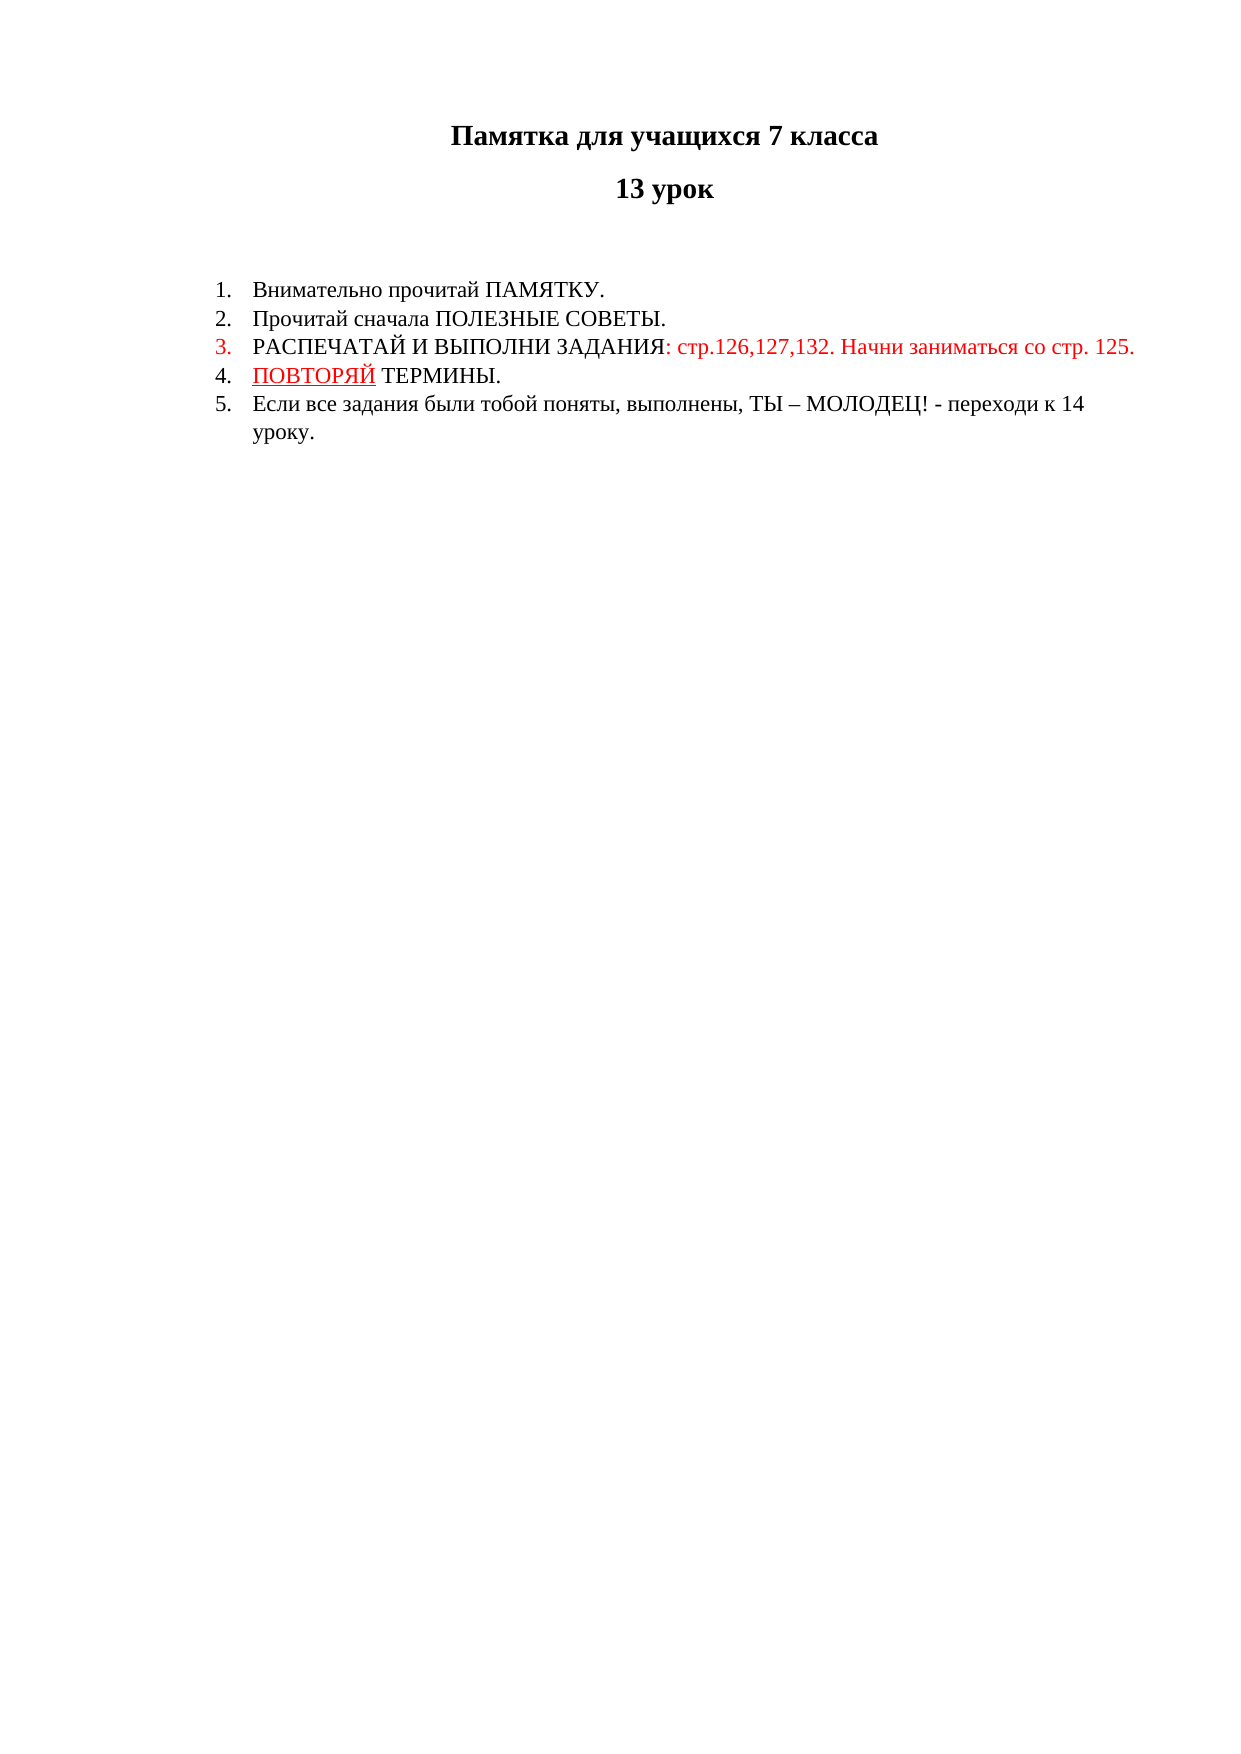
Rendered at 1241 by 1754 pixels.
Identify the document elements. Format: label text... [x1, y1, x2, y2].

list Если все задания были тобой поняты, выполнены, ТЫ – МОЛОДЕЦ! - переходи к 14 уроку. [215, 390, 1152, 444]
text Памятка для учащихся 7 класса [177, 118, 1152, 152]
list РАСПЕЧАТАЙ И ВЫПОЛНИ ЗАДАНИЯ: стр.126,127,132. Начни заниматься со стр. 125. [215, 333, 1152, 360]
list Внимательно прочитай ПАМЯТКУ. [215, 277, 1152, 303]
list ПОВТОРЯЙ ТЕРМИНЫ. [215, 362, 1152, 388]
list Прочитай сначала ПОЛЕЗНЫЕ СОВЕТЫ. [215, 305, 1152, 331]
text 13 урок [177, 171, 1152, 204]
